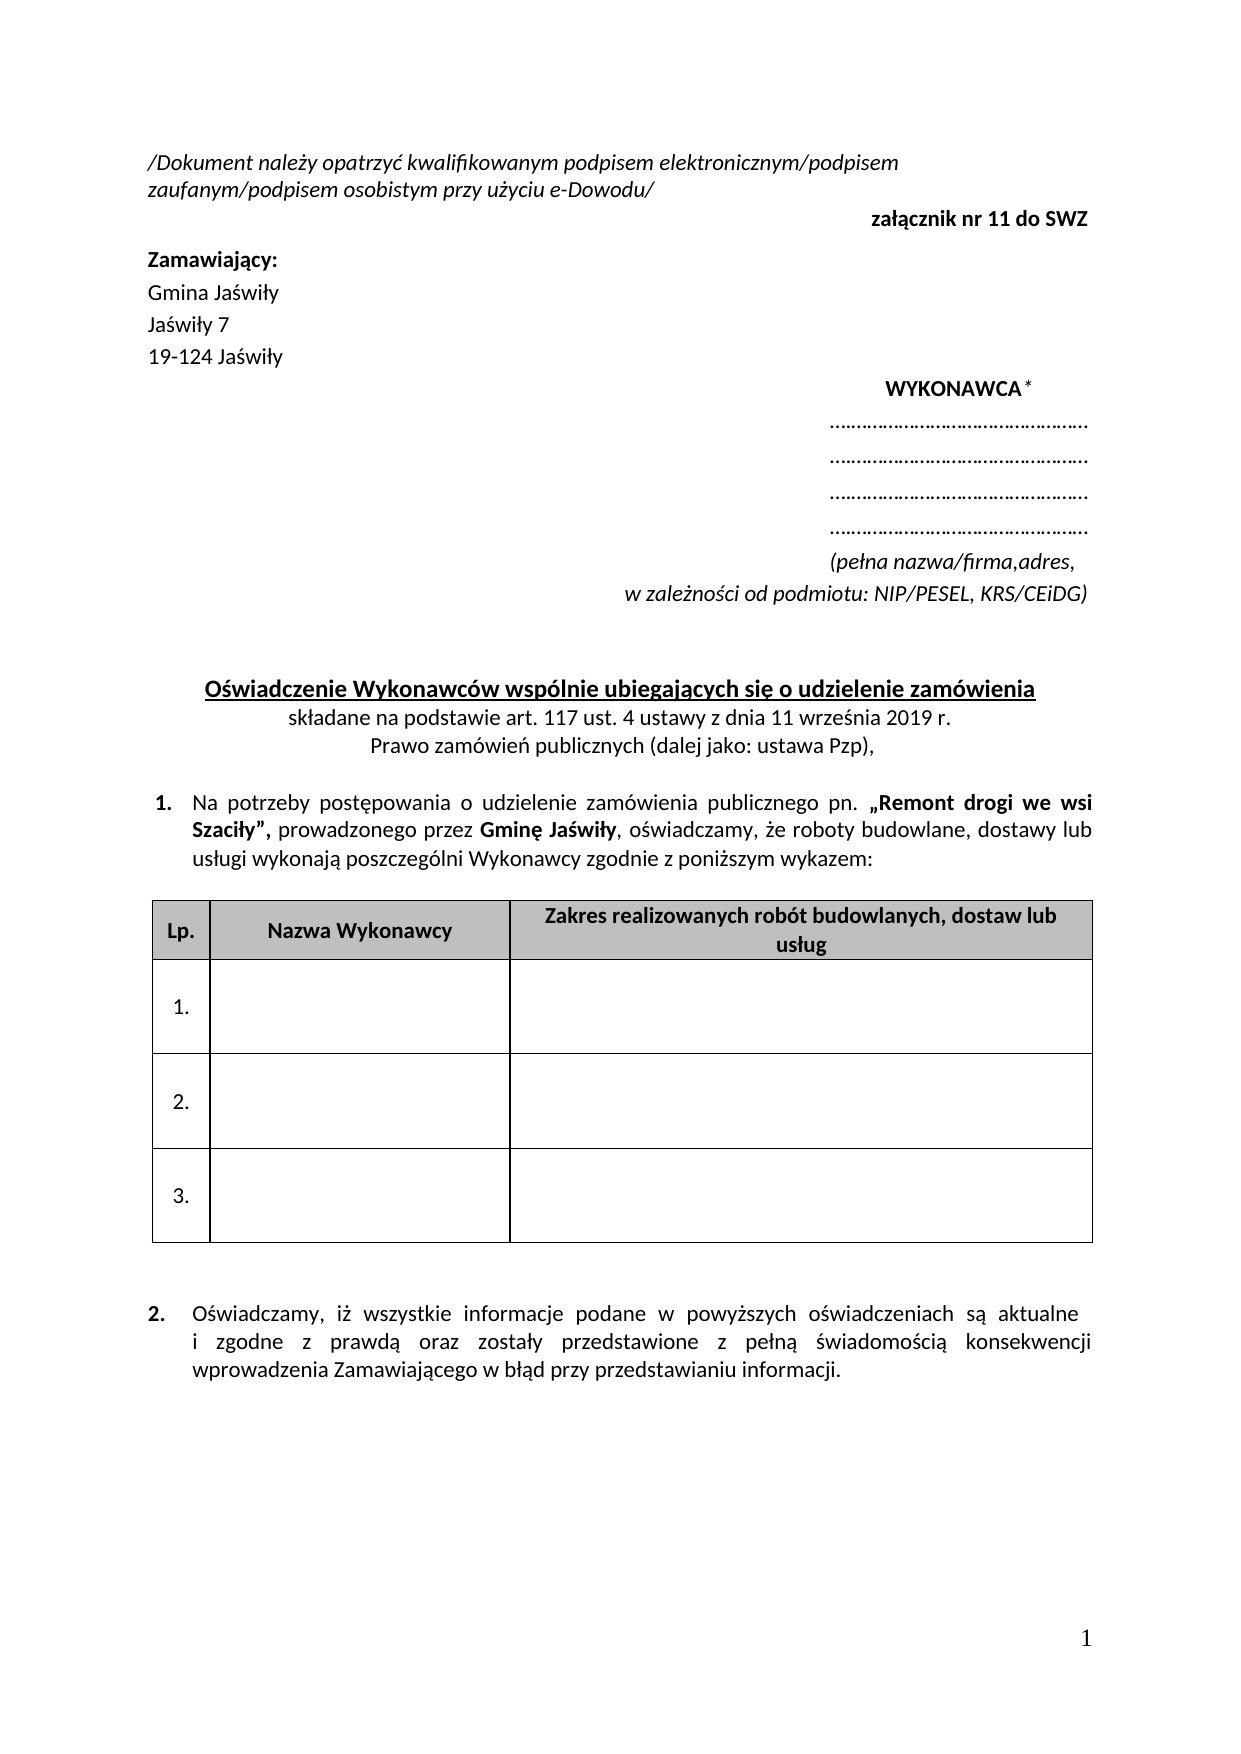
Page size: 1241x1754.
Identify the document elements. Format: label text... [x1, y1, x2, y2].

text (pełna nazwa/firma,adres, w zależności od podmiotu: NIP/PESEL, KRS/CEiDG) [146, 547, 1088, 607]
table_cell [211, 1054, 509, 1148]
text /Dokument należy opatrzyć kwalifikowanym podpisem elektronicznym/podpisem zaufanym/podpisem osobistym przy użyciu e-Dowodu/ [148, 148, 1093, 204]
text Jaświły 7 [148, 310, 1088, 338]
text ….……………………………………… [146, 406, 1088, 434]
text Prawo zamówień publicznych (dalej jako: ustawa Pzp), [148, 732, 1093, 759]
table_cell [511, 960, 1092, 1053]
text ….……………………………………… [146, 477, 1088, 505]
text ….……………………………………… [146, 512, 1088, 540]
table_header Lp. [153, 901, 209, 959]
text Gmina Jaświły [148, 278, 1088, 306]
table_cell [511, 1054, 1092, 1148]
text ….……………………………………… [146, 441, 1088, 469]
list Na potrzeby postępowania o udzielenie zamówienia publicznego pn. „Remont drogi we wsi Szaciły”, prowadzonego przez Gminę Jaświły, oświadczamy, że roboty budowlane, dostawy lub usługi wykonają poszczególni Wykonawcy zgodnie z poniższym wykazem: [154, 788, 1093, 872]
text Zamawiający: [148, 245, 1093, 273]
table_cell [211, 960, 509, 1053]
text WYKONAWCA* [867, 374, 1088, 402]
text 19-124 Jaświły [148, 342, 1088, 370]
table_cell 3. [153, 1149, 209, 1242]
table_cell 2. [153, 1054, 209, 1148]
table_header Zakres realizowanych robót budowlanych, dostaw lub usług [511, 901, 1092, 959]
text Oświadczenie Wykonawców wspólnie ubiegających się o udzielenie zamówienia [148, 673, 1093, 703]
text załącznik nr 11 do SWZ [349, 204, 1088, 232]
table_header Nazwa Wykonawcy [211, 901, 509, 959]
table_cell 1. [153, 960, 209, 1053]
table_cell [511, 1149, 1092, 1242]
text składane na podstawie art. 117 ust. 4 ustawy z dnia 11 września 2019 r. [148, 703, 1093, 732]
list Oświadczamy, iż wszystkie informacje podane w powyższych oświadczeniach są aktualne i zgodne z prawdą oraz zostały przedstawione z pełną świadomością konsekwencji wprowadzenia Zamawiającego w błąd przy przedstawianiu informacji. [148, 1299, 1093, 1383]
table_cell [211, 1149, 509, 1242]
